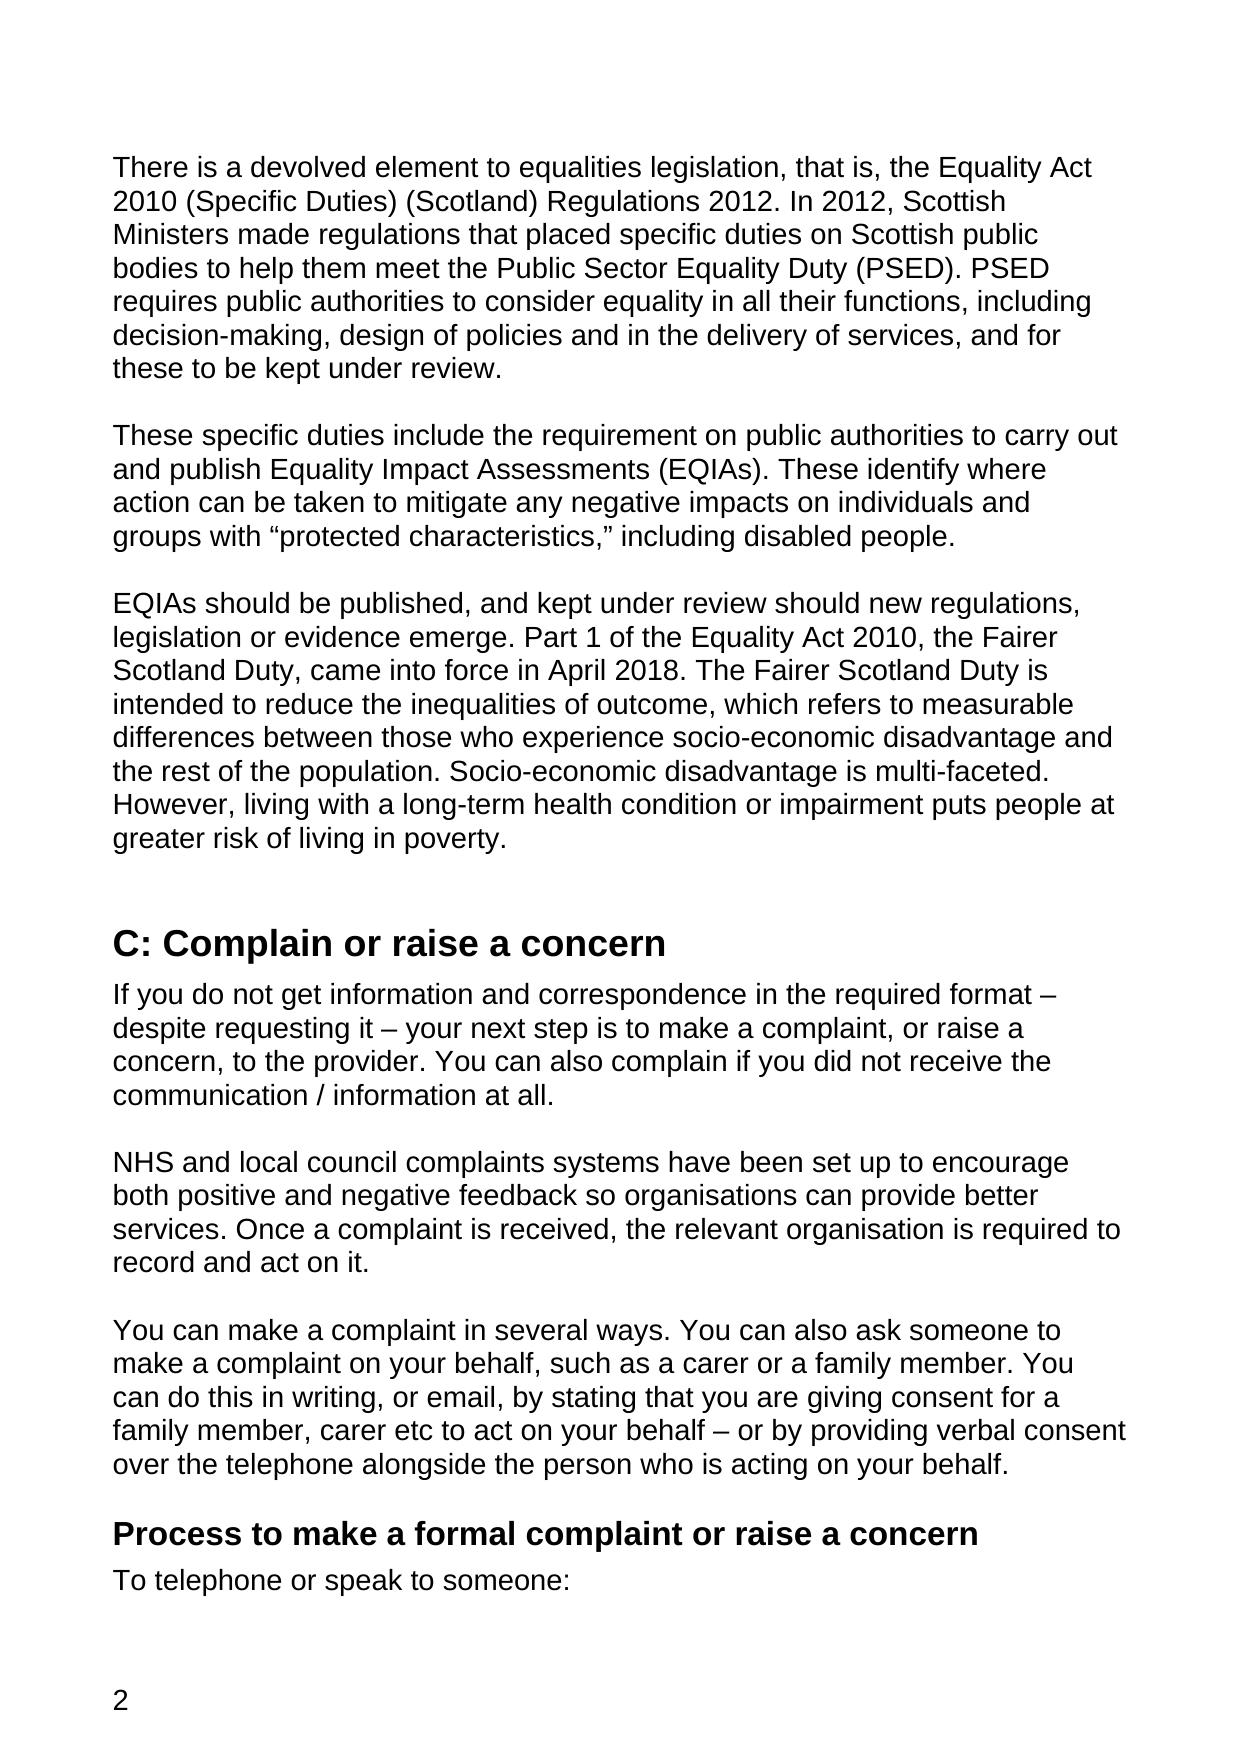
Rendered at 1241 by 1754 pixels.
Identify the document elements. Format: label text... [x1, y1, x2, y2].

text EQIAs should be published, and kept under review should new regulations, legislation or evidence emerge. Part 1 of the Equality Act 2010, the Fairer Scotland Duty, came into force in April 2018. The Fairer Scotland Duty is intended to reduce the inequalities of outcome, which refers to measurable differences between those who experience socio-economic disadvantage and the rest of the population. Socio-economic disadvantage is multi-faceted. However, living with a long-term health condition or impairment puts people at greater risk of living in poverty. [112, 586, 1128, 854]
text To telephone or speak to someone: [112, 1563, 1128, 1596]
text These specific duties include the requirement on public authorities to carry out and publish Equality Impact Assessments (EQIAs). These identify where action can be taken to mitigate any negative impacts on individuals and groups with “protected characteristics,” including disabled people. [112, 418, 1128, 552]
text There is a devolved element to equalities legislation, that is, the Equality Act 2010 (Specific Duties) (Scotland) Regulations 2012. In 2012, Scottish Ministers made regulations that placed specific duties on Scottish public bodies to help them meet the Public Sector Equality Duty (PSED). PSED requires public authorities to consider equality in all their functions, including decision-making, design of policies and in the delivery of services, and for these to be kept under review. [112, 150, 1128, 385]
text You can make a complaint in several ways. You can also ask someone to make a complaint on your behalf, such as a carer or a family member. You can do this in writing, or email, by stating that you are giving consent for a family member, carer etc to act on your behalf – or by providing verbal consent over the telephone alongside the person who is acting on your behalf. [112, 1312, 1128, 1480]
text NHS and local council complaints systems have been set up to encourage both positive and negative feedback so organisations can provide better services. Once a complaint is received, the relevant organisation is required to record and act on it. [112, 1145, 1128, 1279]
text If you do not get information and correspondence in the required format – despite requesting it – your next step is to make a complaint, or raise a concern, to the provider. You can also complain if you did not receive the communication / information at all. [112, 977, 1128, 1111]
subtitle Process to make a formal complaint or raise a concern [112, 1514, 1128, 1552]
subtitle C: Complain or raise a concern [112, 921, 1128, 964]
